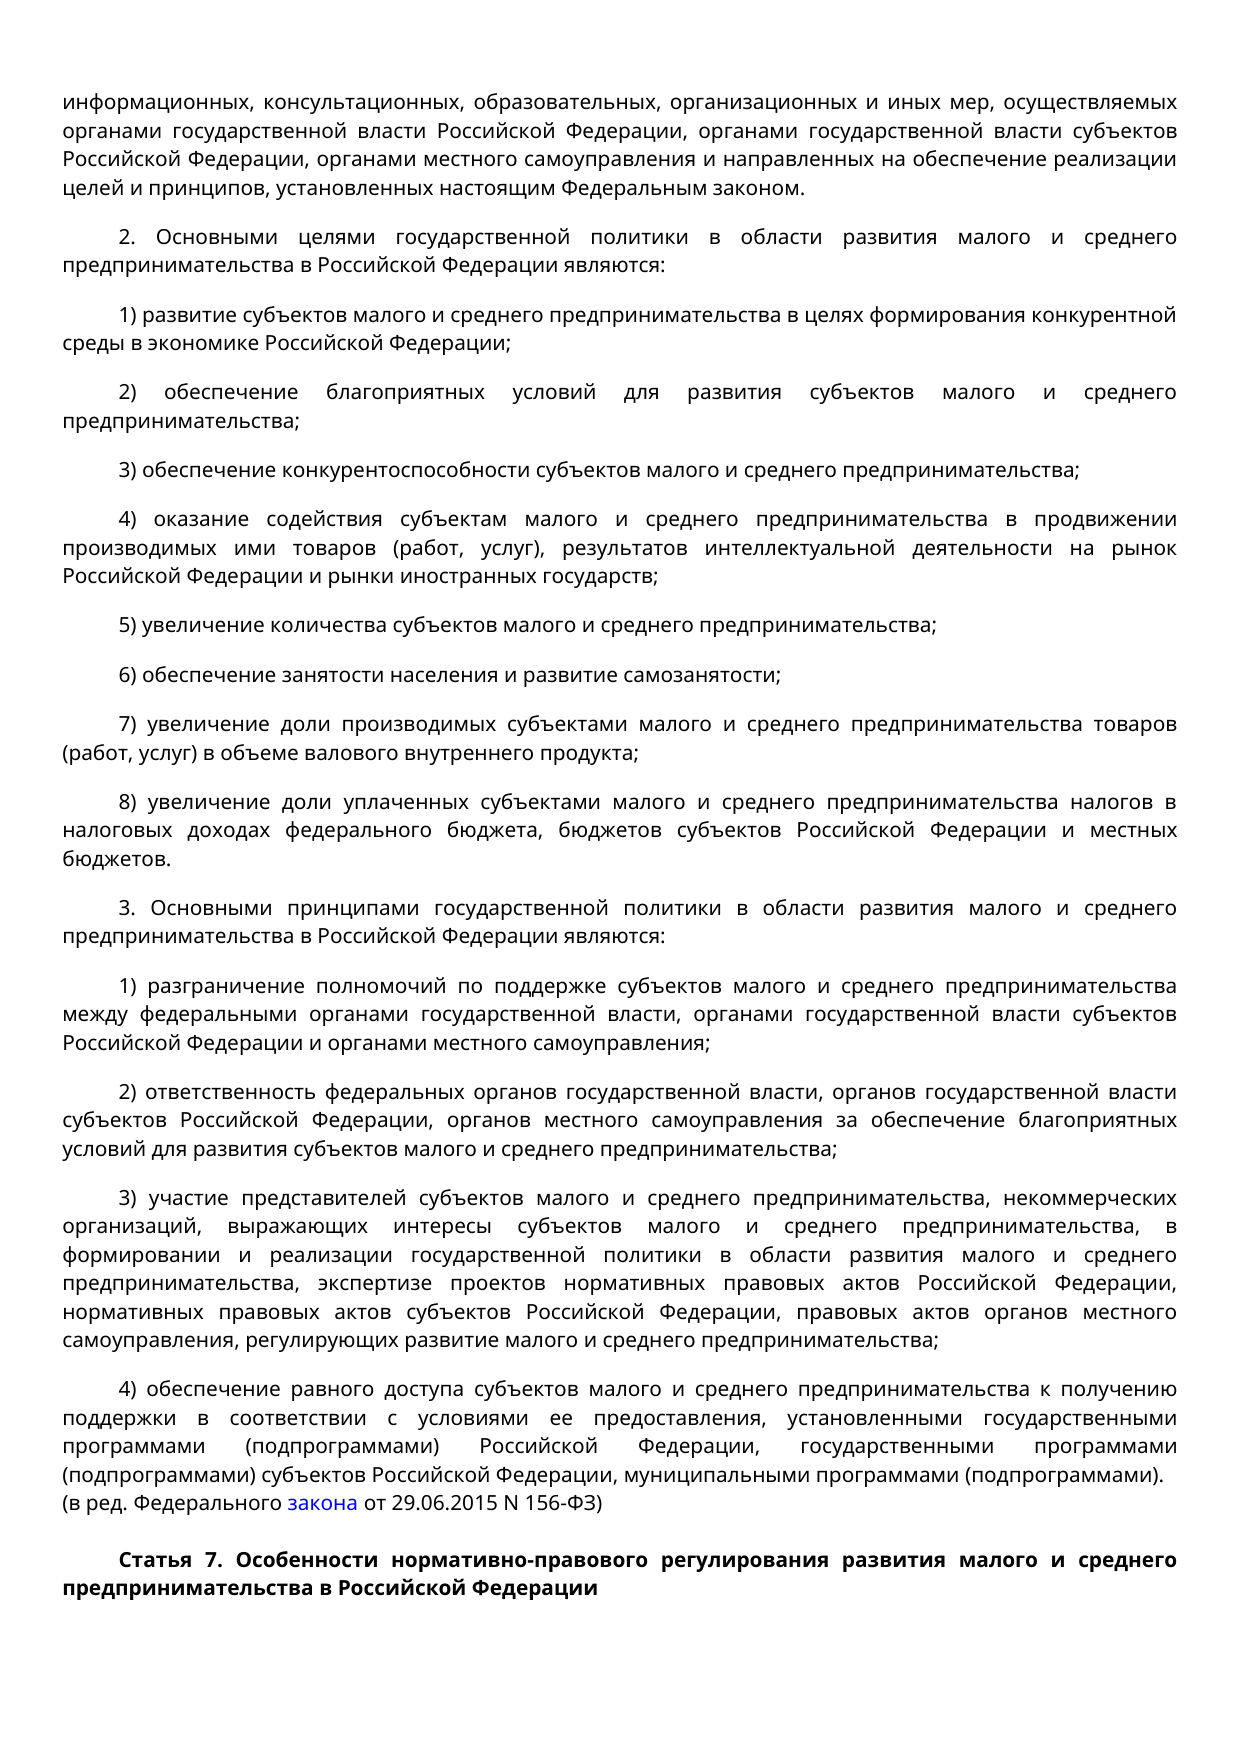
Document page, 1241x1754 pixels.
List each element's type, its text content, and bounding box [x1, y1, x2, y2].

text 2) ответственность федеральных органов государственной власти, органов государственной власти субъектов Российской Федерации, органов местного самоуправления за обеспечение благоприятных условий для развития субъектов малого и среднего предпринимательства; [62, 1077, 1178, 1162]
text 2. Основными целями государственной политики в области развития малого и среднего предпринимательства в Российской Федерации являются: [62, 222, 1178, 279]
text (в ред. Федерального закона от 29.06.2015 N 156-ФЗ) [62, 1488, 1178, 1517]
text 7) увеличение доли производимых субъектами малого и среднего предпринимательства товаров (работ, услуг) в объеме валового внутреннего продукта; [62, 709, 1178, 766]
text 3) обеспечение конкурентоспособности субъектов малого и среднего предпринимательства; [62, 455, 1178, 484]
text 1) разграничение полномочий по поддержке субъектов малого и среднего предпринимательства между федеральными органами государственной власти, органами государственной власти субъектов Российской Федерации и органами местного самоуправления; [62, 971, 1178, 1056]
text Статья 7. Особенности нормативно-правового регулирования развития малого и среднего предпринимательства в Российской Федерации [62, 1545, 1178, 1602]
text 5) увеличение количества субъектов малого и среднего предпринимательства; [62, 611, 1178, 639]
text 8) увеличение доли уплаченных субъектами малого и среднего предпринимательства налогов в налоговых доходах федерального бюджета, бюджетов субъектов Российской Федерации и местных бюджетов. [62, 787, 1178, 872]
text 1) развитие субъектов малого и среднего предпринимательства в целях формирования конкурентной среды в экономике Российской Федерации; [62, 300, 1178, 357]
text 4) обеспечение равного доступа субъектов малого и среднего предпринимательства к получению поддержки в соответствии с условиями ее предоставления, установленными государственными программами (подпрограммами) Российской Федерации, государственными программами (подпрограммами) субъектов Российской Федерации, муниципальными программами (подпрограммами). [62, 1374, 1178, 1488]
text 3) участие представителей субъектов малого и среднего предпринимательства, некоммерческих организаций, выражающих интересы субъектов малого и среднего предпринимательства, в формировании и реализации государственной политики в области развития малого и среднего предпринимательства, экспертизе проектов нормативных правовых актов Российской Федерации, нормативных правовых актов субъектов Российской Федерации, правовых актов органов местного самоуправления, регулирующих развитие малого и среднего предпринимательства; [62, 1183, 1178, 1354]
text 2) обеспечение благоприятных условий для развития субъектов малого и среднего предпринимательства; [62, 377, 1178, 434]
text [62, 87, 1178, 201]
text 6) обеспечение занятости населения и развитие самозанятости; [62, 660, 1178, 688]
text 3. Основными принципами государственной политики в области развития малого и среднего предпринимательства в Российской Федерации являются: [62, 893, 1178, 950]
text 4) оказание содействия субъектам малого и среднего предпринимательства в продвижении производимых ими товаров (работ, услуг), результатов интеллектуальной деятельности на рынок Российской Федерации и рынки иностранных государств; [62, 504, 1178, 590]
